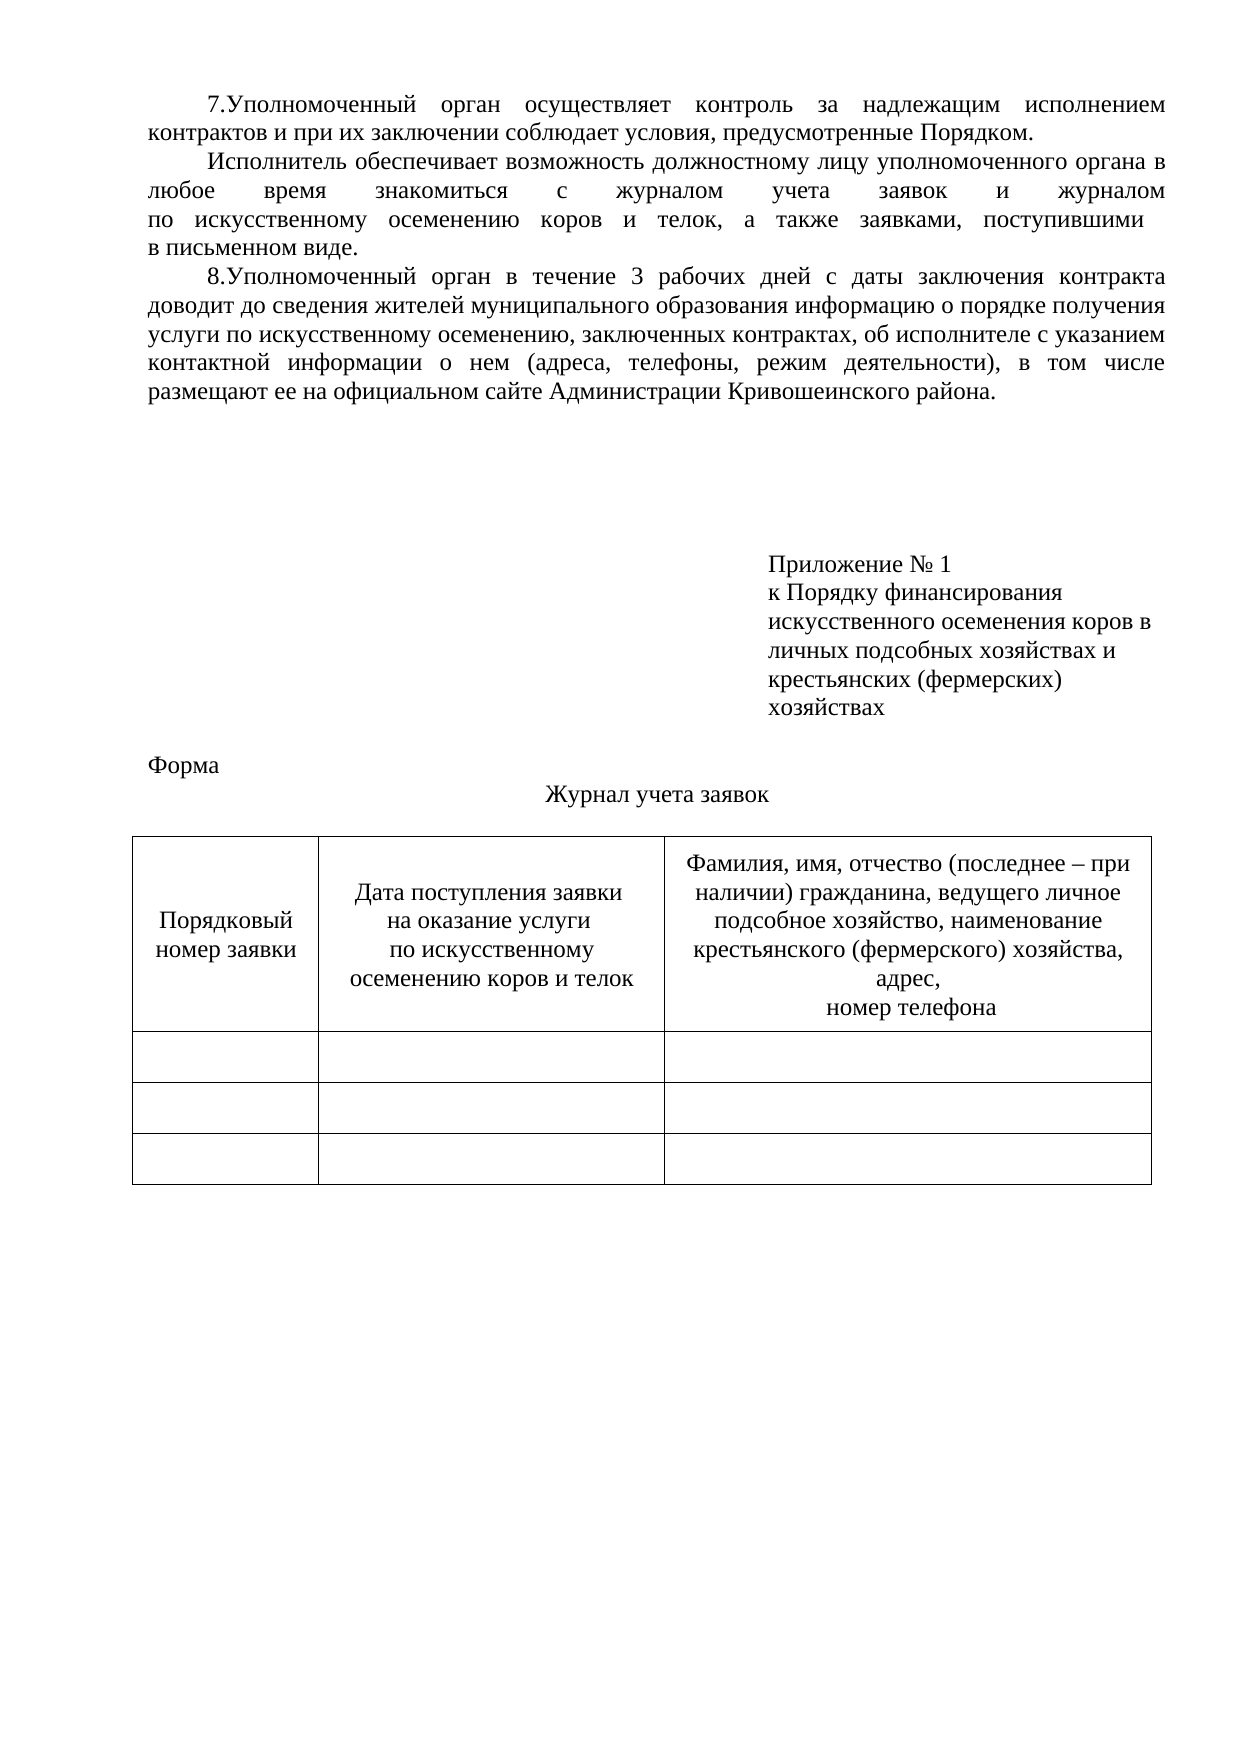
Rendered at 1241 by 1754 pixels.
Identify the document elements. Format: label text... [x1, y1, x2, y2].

text Форма [148, 750, 1166, 779]
text Журнал учета заявок [148, 779, 1166, 807]
table_cell [665, 1032, 1151, 1082]
table_header Фамилия, имя, отчество (последнее – при наличии) гражданина, ведущего личное подсобное хозяйство, наименование крестьянского (фермерского) хозяйства, адрес, номер телефона [665, 837, 1151, 1031]
table_cell [319, 1032, 664, 1082]
table_cell [133, 1134, 318, 1184]
table_cell [665, 1083, 1151, 1133]
table_header Дата поступления заявки на оказание услуги по искусственному осеменению коров и телок [319, 837, 664, 1031]
text Исполнитель обеспечивает возможность должностному лицу уполномоченного органа в любое время знакомиться с журналом учета заявок и журналом по искусственному осеменению коров и телок, а также заявками, поступившими в письменном виде. [148, 146, 1166, 261]
table_cell [665, 1134, 1151, 1184]
text к Порядку финансирования искусственного осеменения коров в личных подсобных хозяйствах и крестьянских (фермерских) хозяйствах [768, 577, 1166, 721]
table_cell [319, 1134, 664, 1184]
table_cell [133, 1032, 318, 1082]
table_cell [133, 1083, 318, 1133]
table_header Порядковый номер заявки [133, 837, 318, 1031]
text 7.Уполномоченный орган осуществляет контроль за надлежащим исполнением контрактов и при их заключении соблюдает условия, предусмотренные Порядком. [148, 89, 1166, 146]
table_cell [319, 1083, 664, 1133]
text Приложение № 1 [768, 549, 1166, 577]
text 8.Уполномоченный орган в течение 3 рабочих дней с даты заключения контракта доводит до сведения жителей муниципального образования информацию о порядке получения услуги по искусственному осеменению, заключенных контрактах, об исполнителе с указанием контактной информации о нем (адреса, телефоны, режим деятельности), в том числе размещают ее на официальном сайте Администрации Кривошеинского района. [148, 261, 1166, 405]
